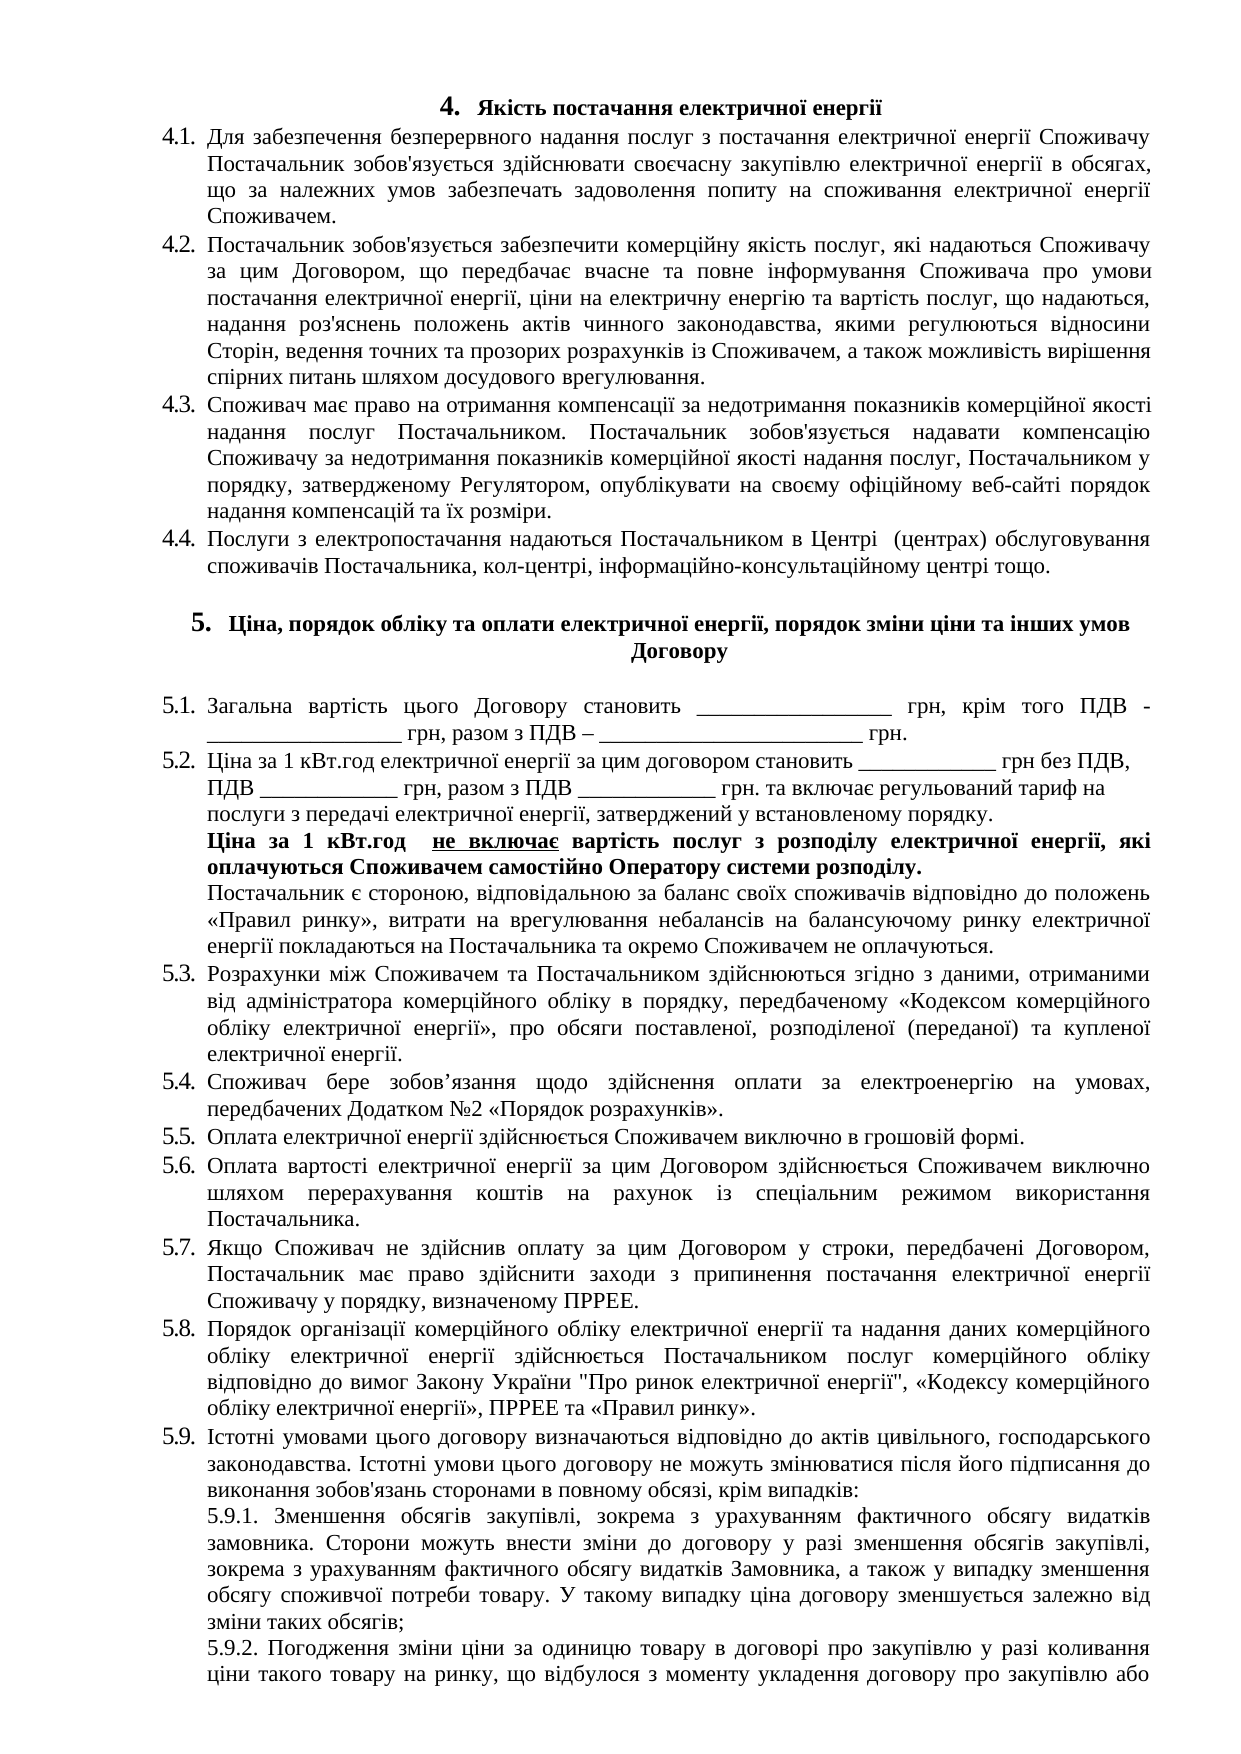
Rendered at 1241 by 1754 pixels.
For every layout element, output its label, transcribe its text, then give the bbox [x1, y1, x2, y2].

list Загальна вартість цього Договору становить _________________ грн, крім того ПДВ - _________________ грн, разом з ПДВ – _______________________ грн. [162, 690, 1152, 745]
text 5.9.1. Зменшення обсягів закупівлі, зокрема з урахуванням фактичного обсягу видатків замовника. Сторони можуть внести зміни до договору у разі зменшення обсягів закупівлі, зокрема з урахуванням фактичного обсягу видатків Замовника, а також у випадку зменшення обсягу споживчої потреби товару. У такому випадку ціна договору зменшується залежно від зміни таких обсягів; [207, 1502, 1152, 1634]
list Якість постачання електричної енергії [169, 89, 1152, 121]
list Споживач має право на отримання компенсації за недотримання показників комерційної якості надання послуг Постачальником. Постачальник зобов'язується надавати компенсацію Споживачу за недотримання показників комерційної якості надання послуг, Постачальником у порядку, затвердженому Регулятором, опублікувати на своєму офіційному веб-сайті порядок надання компенсацій та їх розміри. [162, 389, 1152, 523]
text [207, 1634, 1152, 1687]
list Постачальник зобов'язується забезпечити комерційну якість послуг, які надаються Споживачу за цим Договором, що передбачає вчасне та повне інформування Споживача про умови постачання електричної енергії, ціни на електричну енергію та вартість послуг, що надаються, надання роз'яснень положень актів чинного законодавства, якими регулюються відносини Сторін, ведення точних та прозорих розрахунків із Споживачем, а також можливість вирішення спірних питань шляхом досудового врегулювання. [162, 229, 1152, 389]
list Для забезпечення безперервного надання послуг з постачання електричної енергії Споживачу Постачальник зобов'язується здійснювати своєчасну закупівлю електричної енергії в обсягах, що за належних умов забезпечать задоволення попиту на споживання електричної енергії Споживачем. [162, 121, 1152, 229]
list Оплата електричної енергії здійснюється Споживачем виключно в грошовій формі. [162, 1121, 1152, 1150]
list Оплата вартості електричної енергії за цим Договором здійснюється Споживачем виключно шляхом перерахування коштів на рахунок із спеціальним режимом використання Постачальника. [162, 1150, 1152, 1232]
list Ціна, порядок обліку та оплати електричної енергії, порядок зміни ціни та інших умов Договору [169, 605, 1152, 664]
list Споживач бере зобов’язання щодо здійснення оплати за електроенергію на умовах, передбачених Додатком №2 «Порядок розрахунків». [162, 1066, 1152, 1121]
list Розрахунки між Споживачем та Постачальником здійснюються згідно з даними, отриманими від адміністратора комерційного обліку в порядку, передбаченому «Кодексом комерційного обліку електричної енергії», про обсяги поставленої, розподіленої (переданої) та купленої електричної енергії. [162, 958, 1152, 1066]
list Ціна за 1 кВт.год електричної енергії за цим договором становить ____________ грн без ПДВ, ПДВ ____________ грн, разом з ПДВ ____________ грн. та включає регульований тариф на послуги з передачі електричної енергії, затверджений у встановленому порядку. [162, 745, 1152, 827]
list Якщо Споживач не здійснив оплату за цим Договором у строки, передбачені Договором, Постачальник має право здійснити заходи з припинення постачання електричної енергії Споживачу у порядку, визначеному ПРРЕЕ. [162, 1232, 1152, 1313]
list Послуги з електропостачання надаються Постачальником в Центрі (центрах) обслуговування споживачів Постачальника, кол-центрі, інформаційно-консультаційному центрі тощо. [162, 523, 1152, 579]
list Істотні умовами цього договору визначаються відповідно до актів цивільного, господарського законодавства. Істотні умови цього договору не можуть змінюватися після його підписання до виконання зобов'язань сторонами в повному обсязі, крім випадків: [162, 1421, 1152, 1502]
text Постачальник є стороною, відповідальною за баланс своїх споживачів відповідно до положень «Правил ринку», витрати на врегулювання небалансів на балансуючому ринку електричної енергії покладаються на Постачальника та окремо Споживачем не оплачуються. [207, 879, 1152, 958]
list Порядок організації комерційного обліку електричної енергії та надання даних комерційного обліку електричної енергії здійснюється Постачальником послуг комерційного обліку відповідно до вимог Закону України "Про ринок електричної енергії", «Кодексу комерційного обліку електричної енергії», ПРРЕЕ та «Правил ринку». [162, 1313, 1152, 1421]
text Ціна за 1 кВт.год не включає вартість послуг з розподілу електричної енергії, які оплачуються Споживачем самостійно Оператору системи розподілу. [207, 827, 1152, 879]
